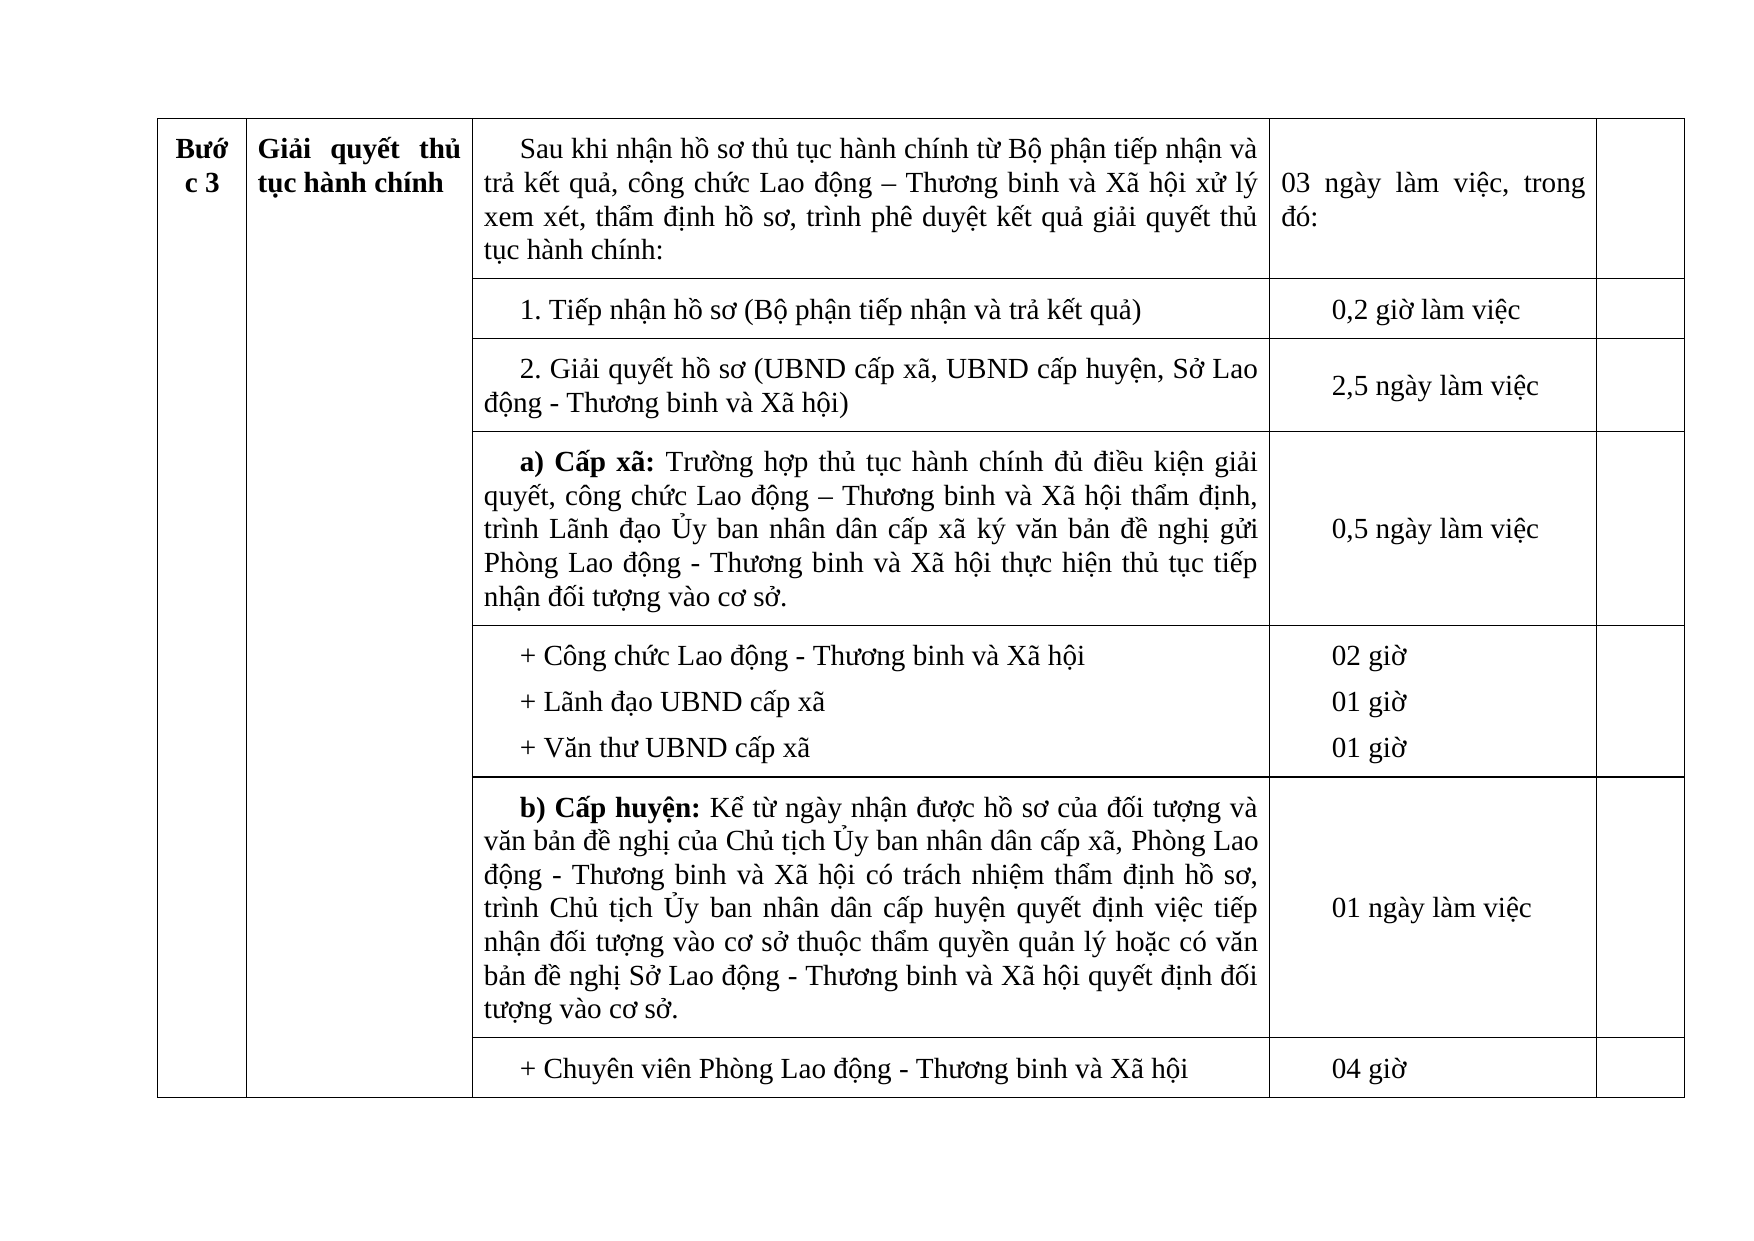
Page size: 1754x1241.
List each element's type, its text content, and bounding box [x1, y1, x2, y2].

table_cell [1597, 778, 1684, 1037]
table_cell Giải quyết thủ tục hành chính [247, 119, 472, 1097]
table_cell 0,5 ngày làm việc [1270, 432, 1596, 625]
table_cell 03 ngày làm việc, trong đó: [1270, 119, 1596, 278]
table_cell [1597, 119, 1684, 278]
table_cell 01 ngày làm việc [1270, 778, 1596, 1037]
table_cell 1. Tiếp nhận hồ sơ (Bộ phận tiếp nhận và trả kết quả) [473, 279, 1269, 338]
table_cell 0,2 giờ làm việc [1270, 279, 1596, 338]
table_cell [1597, 432, 1684, 625]
table_cell [1597, 339, 1684, 431]
table_cell 02 giờ 01 giờ 01 giờ [1270, 626, 1596, 776]
table_cell [1597, 1038, 1684, 1097]
table_cell Bước 3 [158, 119, 246, 1097]
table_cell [473, 1038, 1269, 1097]
table_cell 2,5 ngày làm việc [1270, 339, 1596, 431]
table_cell Sau khi nhận hồ sơ thủ tục hành chính từ Bộ phận tiếp nhận và trả kết quả, công chức Lao động – Thương binh và Xã hội xử lý xem xét, thẩm định hồ sơ, trình phê duyệt kết quả giải quyết thủ tục hành chính: [473, 119, 1269, 278]
table_cell b) Cấp huyện: Kể từ ngày nhận được hồ sơ của đối tượng và văn bản đề nghị của Chủ tịch Ủy ban nhân dân cấp xã, Phòng Lao động - Thương binh và Xã hội có trách nhiệm thẩm định hồ sơ, trình Chủ tịch Ủy ban nhân dân cấp huyện quyết định việc tiếp nhận đối tượng vào cơ sở thuộc thẩm quyền quản lý hoặc có văn bản đề nghị Sở Lao động - Thương binh và Xã hội quyết định đối tượng vào cơ sở. [473, 778, 1269, 1037]
table_cell a) Cấp xã: Trường hợp thủ tục hành chính đủ điều kiện giải quyết, công chức Lao động – Thương binh và Xã hội thẩm định, trình Lãnh đạo Ủy ban nhân dân cấp xã ký văn bản đề nghị gửi Phòng Lao động - Thương binh và Xã hội thực hiện thủ tục tiếp nhận đối tượng vào cơ sở. [473, 432, 1269, 625]
table_cell 2. Giải quyết hồ sơ (UBND cấp xã, UBND cấp huyện, Sở Lao động - Thương binh và Xã hội) [473, 339, 1269, 431]
table_cell [1597, 279, 1684, 338]
table_cell [1597, 626, 1684, 776]
table_cell + Công chức Lao động - Thương binh và Xã hội + Lãnh đạo UBND cấp xã + Văn thư UBND cấp xã [473, 626, 1269, 776]
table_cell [1270, 1038, 1596, 1097]
